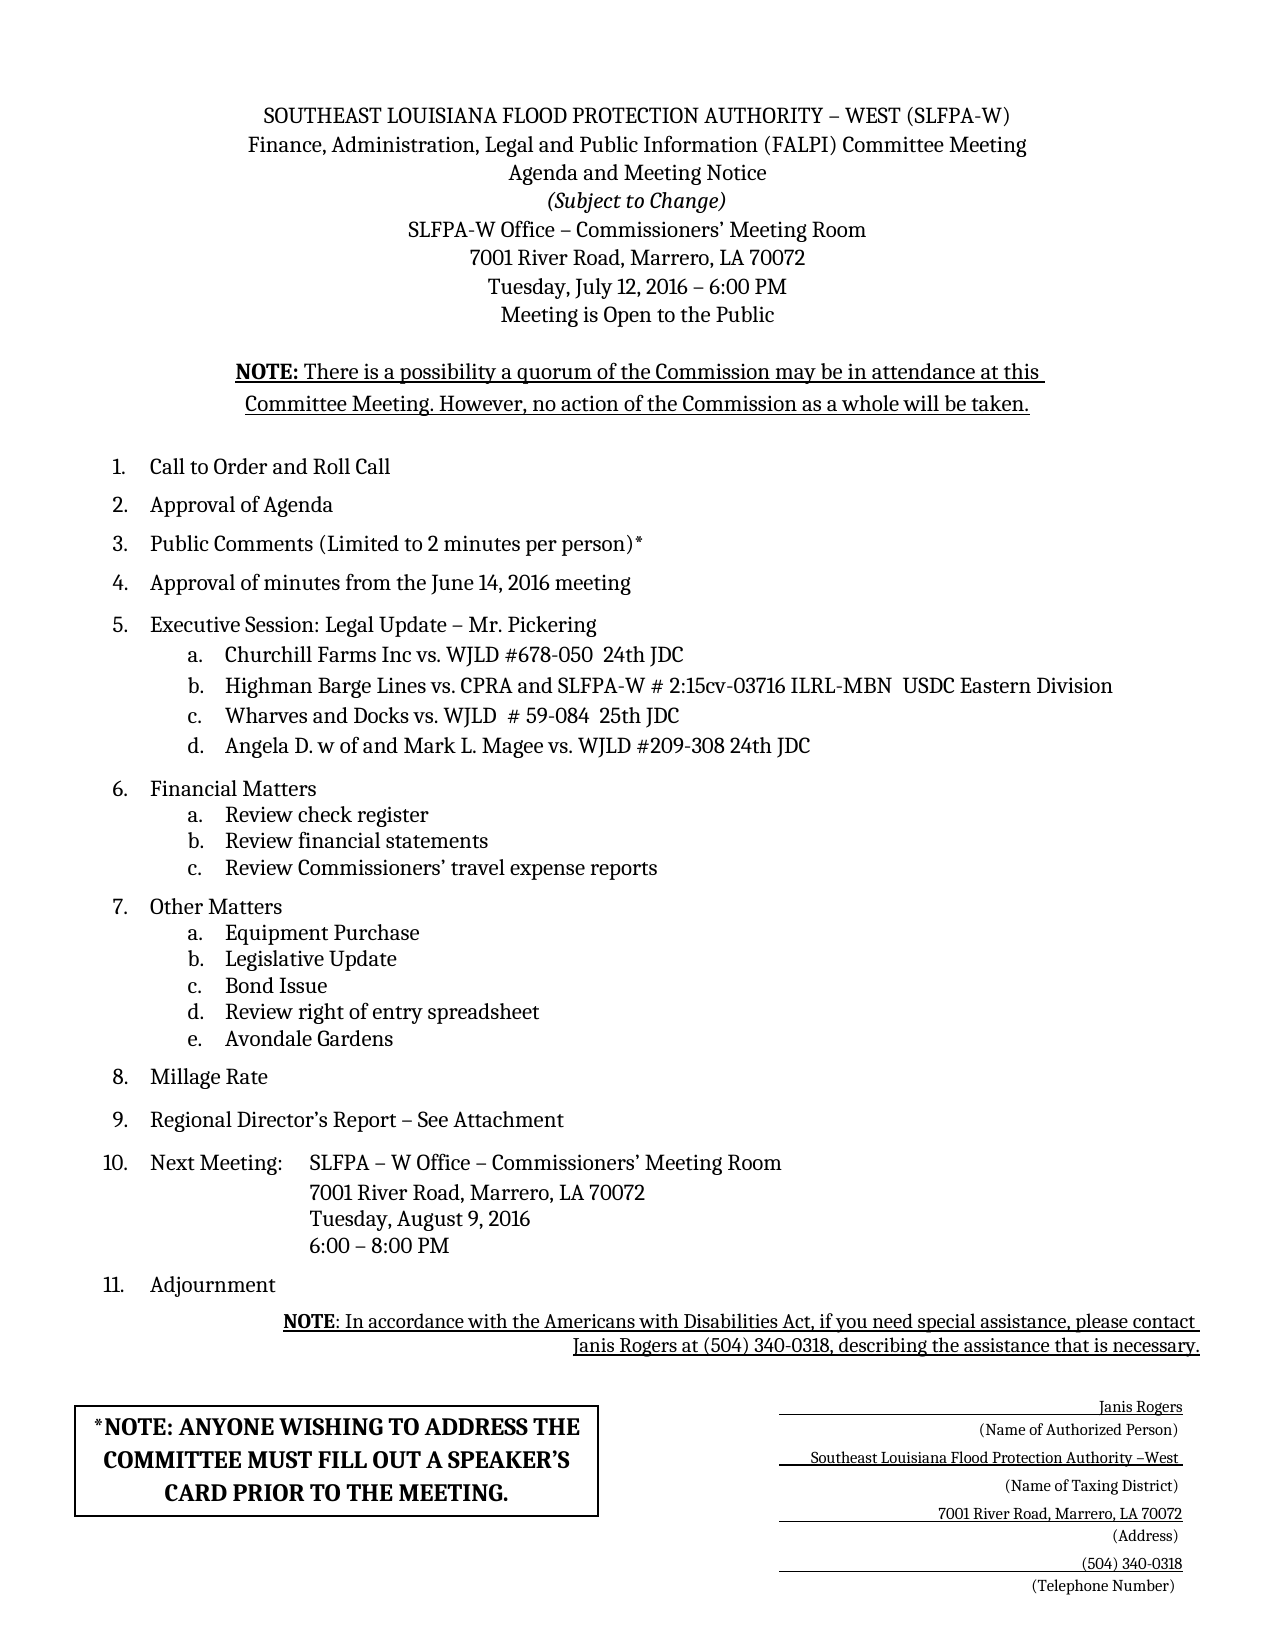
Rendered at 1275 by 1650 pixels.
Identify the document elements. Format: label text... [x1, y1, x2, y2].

list Other Matters [112, 893, 1200, 920]
list Review financial statements [187, 828, 1200, 855]
list Churchill Farms Inc vs. WJLD #678-050 24th JDC [187, 642, 1200, 669]
list Financial Matters [112, 776, 1200, 802]
text 7001 River Road, Marrero, LA 70072 [75, 245, 1200, 272]
list Avondale Gardens [187, 1025, 1200, 1052]
list Angela D. w of and Mark L. Magee vs. WJLD #209-308 24th JDC [187, 733, 1200, 759]
text Meeting is Open to the Public [75, 302, 1200, 328]
list Review Commissioners’ travel expense reports [187, 855, 1200, 881]
list Equipment Purchase [187, 920, 1200, 946]
list Approval of Agenda [112, 492, 1200, 519]
text Finance, Administration, Legal and Public Information (FALPI) Committee Meeting [75, 131, 1200, 158]
list Legislative Update [187, 946, 1200, 973]
list Wharves and Docks vs. WJLD # 59-084 25th JDC [187, 703, 1200, 729]
text 7001 River Road, Marrero, LA 70072 [112, 1180, 1200, 1206]
list Review right of entry spreadsheet [187, 999, 1200, 1025]
text NOTE: In accordance with the Americans with Disabilities Act, if you need special assistance, please contact Janis Rogers at (504) 340-0318, describing the assistance that is necessary. [103, 1310, 1200, 1358]
text Committee Meeting. However, no action of the Commission as a whole will be taken. [75, 391, 1200, 418]
list Next Meeting: SLFPA – W Office – Commissioners’ Meeting Room [103, 1149, 1200, 1176]
list Adjournment [103, 1271, 1200, 1298]
text (Subject to Change) [75, 188, 1200, 215]
text NOTE: There is a possibility a quorum of the Commission may be in attendance at this [75, 359, 1200, 385]
text SLFPA-W Office – Commissioners’ Meeting Room [75, 217, 1200, 243]
list Regional Director’s Report – See Attachment [112, 1107, 1200, 1133]
list Call to Order and Roll Call [112, 454, 1200, 480]
text SOUTHEAST LOUISIANA FLOOD PROTECTION AUTHORITY – WEST (SLFPA-W) [75, 103, 1200, 129]
text Tuesday, August 9, 2016 [112, 1206, 1200, 1232]
text Tuesday, July 12, 2016 – 6:00 PM [75, 274, 1200, 300]
list Approval of minutes from the June 14, 2016 meeting [112, 569, 1200, 596]
list Millage Rate [112, 1064, 1200, 1091]
text 6:00 – 8:00 PM [112, 1232, 1200, 1259]
list Review check register [187, 802, 1200, 828]
list Public Comments (Limited to 2 minutes per person)* [112, 531, 1200, 557]
list Bond Issue [187, 973, 1200, 999]
list Executive Session: Legal Update – Mr. Pickering [112, 612, 1200, 638]
text Agenda and Meeting Notice [75, 160, 1200, 186]
list Highman Barge Lines vs. CPRA and SLFPA-W # 2:15cv-03716 ILRL-MBN USDC Eastern Division [187, 672, 1200, 699]
